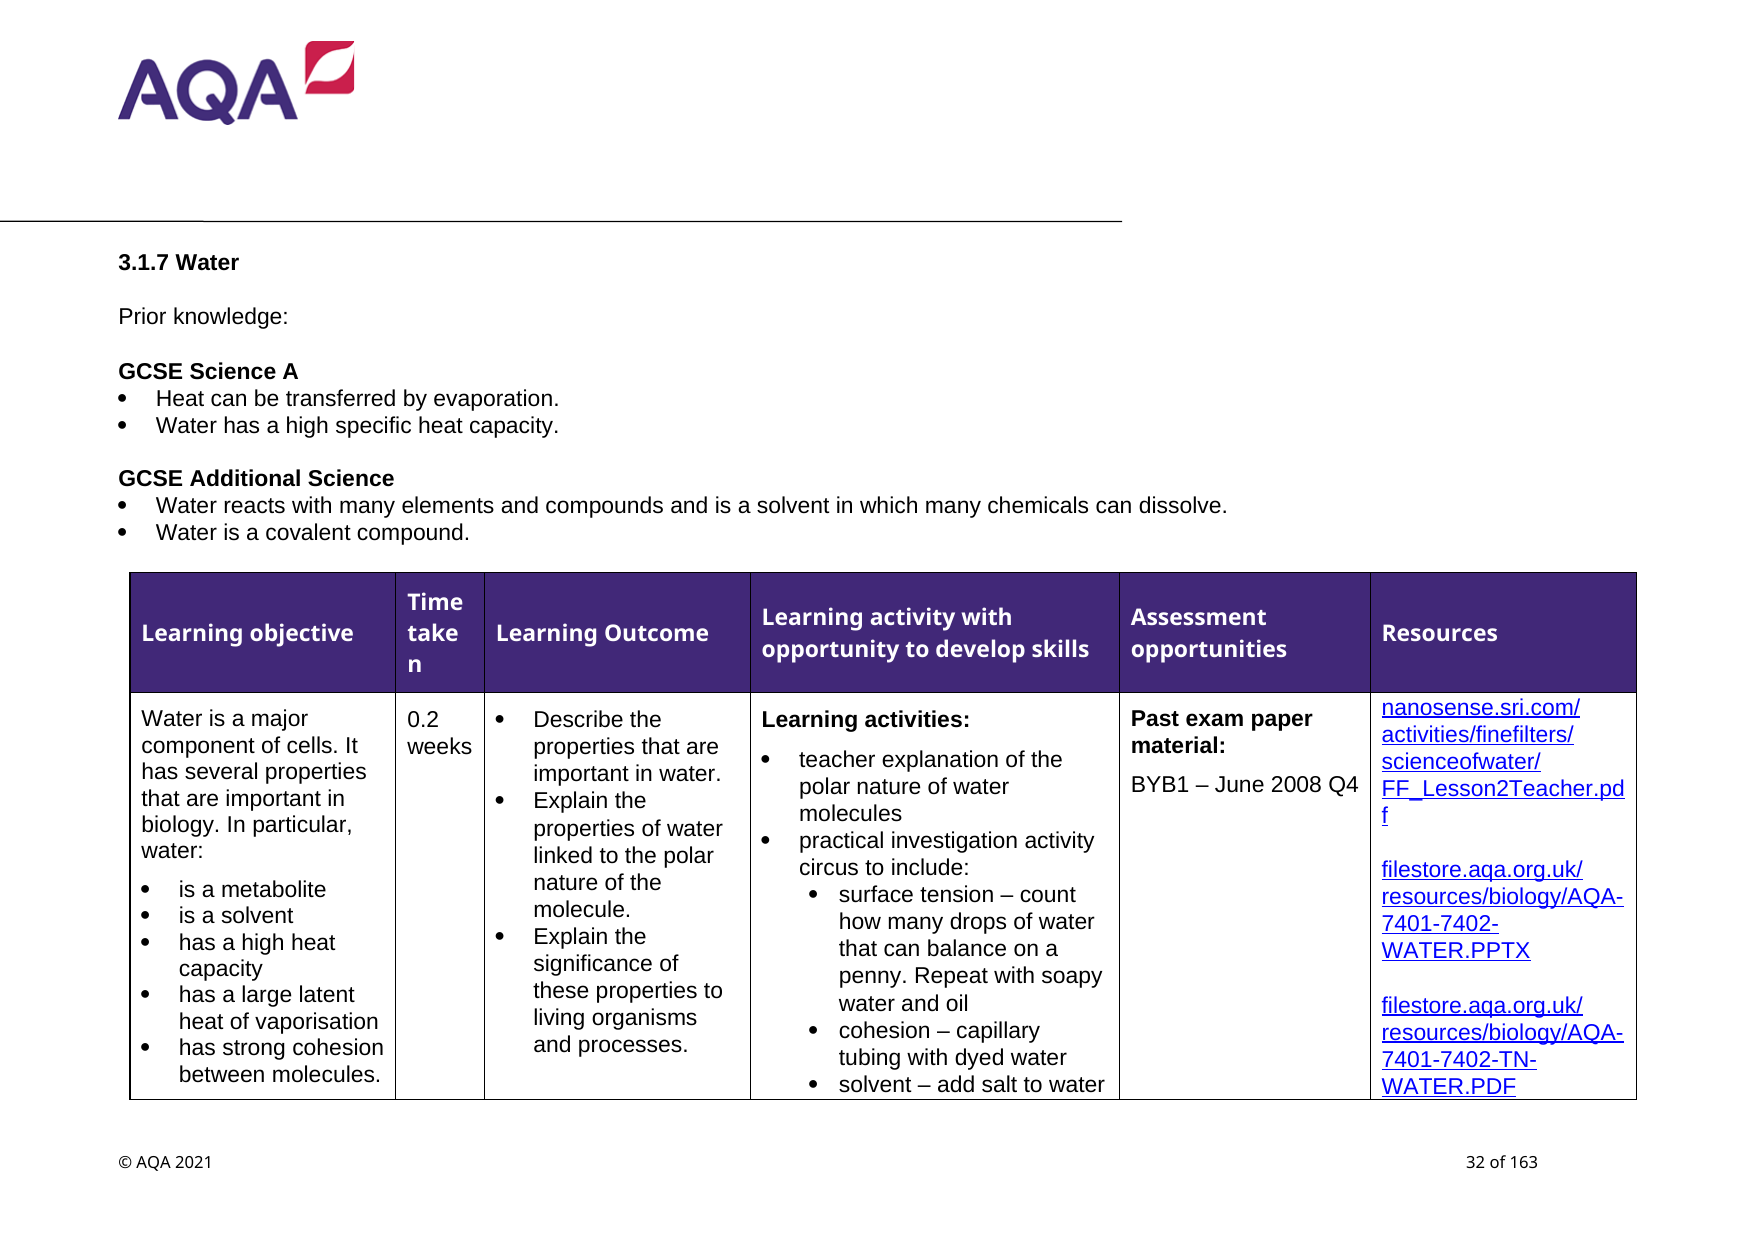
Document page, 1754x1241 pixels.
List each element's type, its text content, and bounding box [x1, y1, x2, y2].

list Water has a high specific heat capacity. [118, 411, 1636, 438]
table_cell Past exam paper material: BYB1 – June 2008 Q4 [1120, 693, 1370, 1099]
table_header Learning Outcome [485, 573, 750, 692]
table_cell 0.2 weeks [396, 693, 484, 1099]
table_header Resources [1371, 573, 1636, 692]
table_header Learning objective [131, 573, 395, 692]
picture [118, 41, 355, 125]
text Prior knowledge: [118, 303, 1636, 329]
list Water is a covalent compound. [118, 518, 1636, 545]
list Heat can be transferred by evaporation. [118, 384, 1636, 411]
text GCSE Science A [118, 358, 1636, 384]
table_header Learning activity with opportunity to develop skills [751, 573, 1119, 692]
text GCSE Additional Science [118, 464, 1636, 491]
subtitle 3.1.7 Water [118, 249, 1636, 276]
list Water reacts with many elements and compounds and is a solvent in which many chemicals can dissolve. [118, 491, 1636, 518]
table_header Time taken [396, 573, 484, 692]
table_header Assessment opportunities [1120, 573, 1370, 692]
